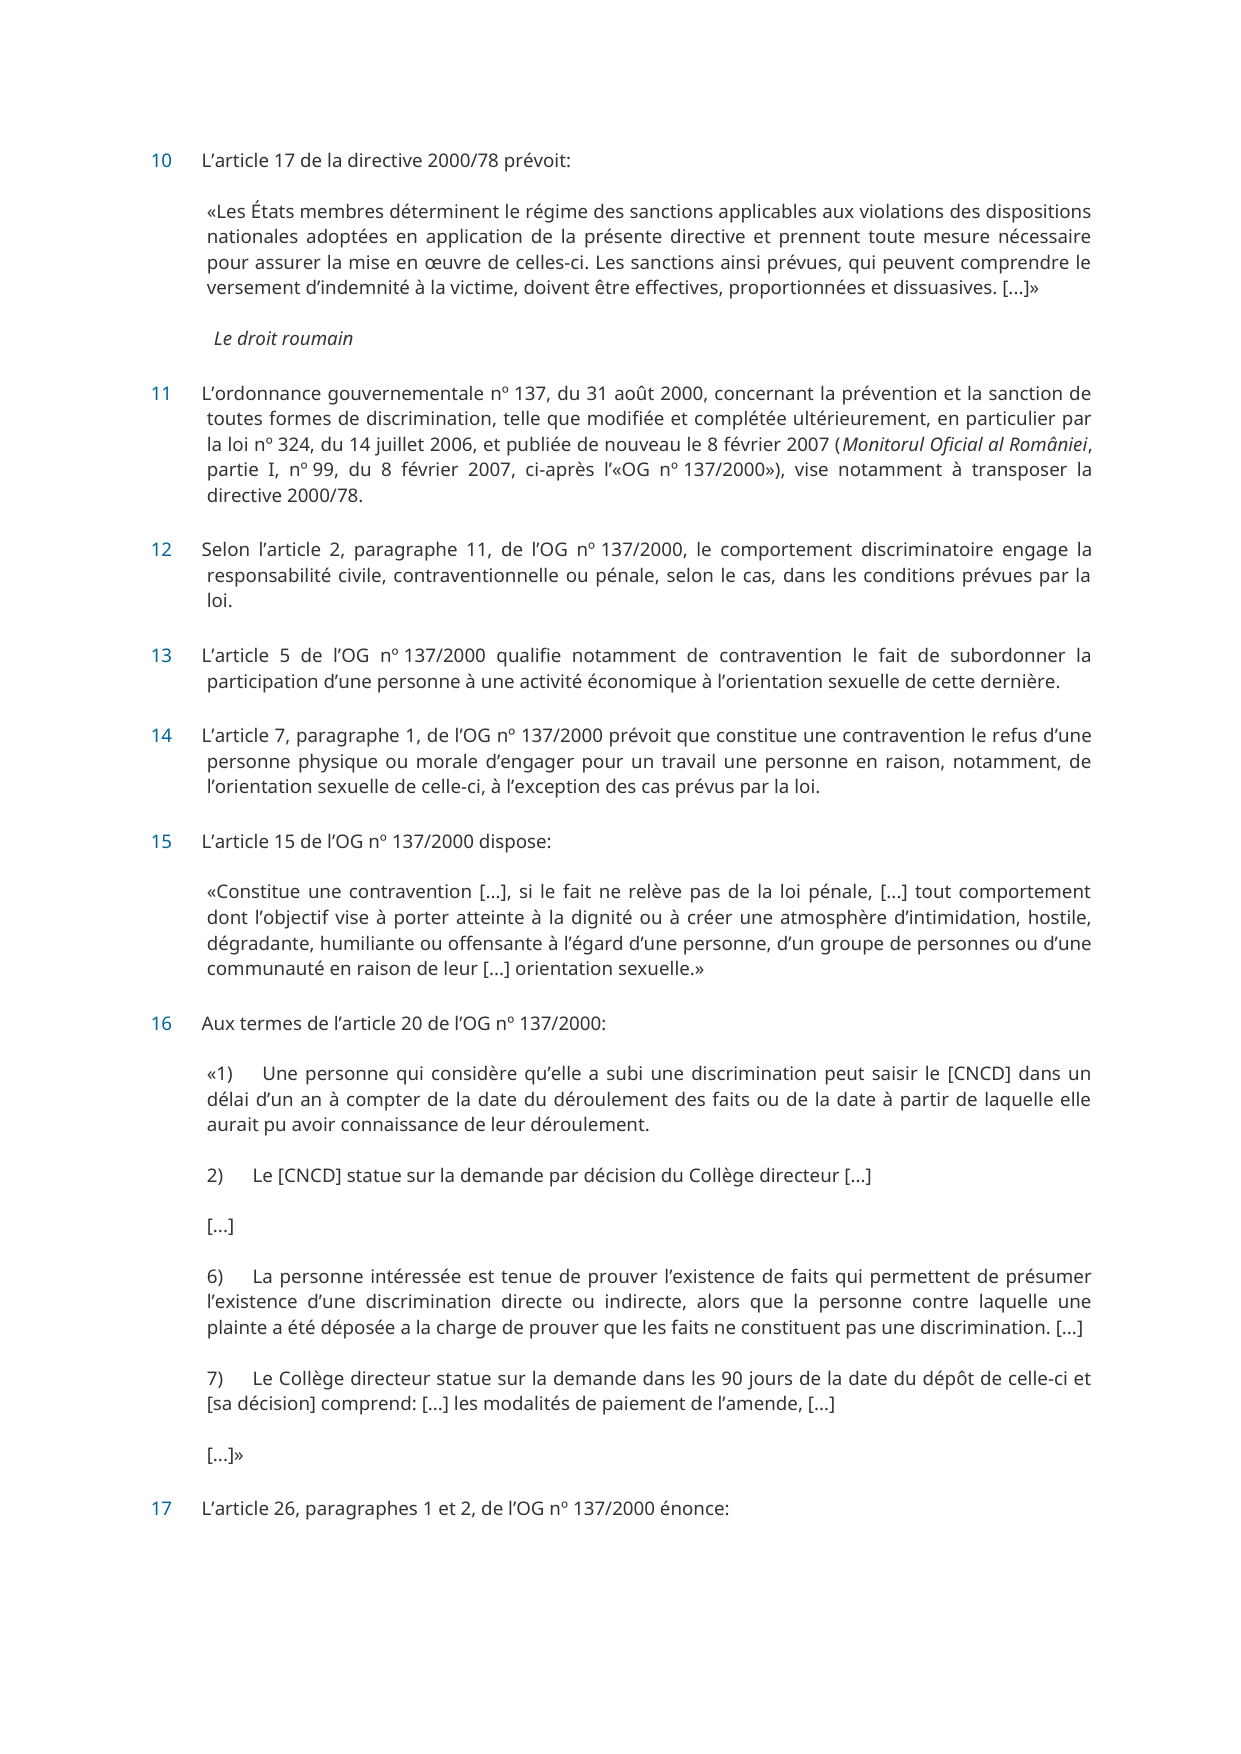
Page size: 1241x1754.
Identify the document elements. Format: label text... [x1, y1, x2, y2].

text 15 L’article 15 de l’OG nº 137/2000 dispose: [151, 828, 1093, 854]
text 13 L’article 5 de l’OG nº 137/2000 qualifie notamment de contravention le fait de subordonner la participation d’une personne à une activité économique à l’orientation sexuelle de cette dernière. [151, 642, 1093, 693]
text Le droit roumain [207, 325, 1093, 351]
text «1) Une personne qui considère qu’elle a subi une discrimination peut saisir le [CNCD] dans un délai d’un an à compter de la date du déroulement des faits ou de la date à partir de laquelle elle aurait pu avoir connaissance de leur déroulement. [207, 1061, 1093, 1137]
text «Les États membres déterminent le régime des sanctions applicables aux violations des dispositions nationales adoptées en application de la présente directive et prennent toute mesure nécessaire pour assurer la mise en œuvre de celles-ci. Les sanctions ainsi prévues, qui peuvent comprendre le versement d’indemnité à la victime, doivent être effectives, proportionnées et dissuasives. [...]» [207, 198, 1093, 300]
text 14 L’article 7, paragraphe 1, de l’OG nº 137/2000 prévoit que constitue une contravention le refus d’une personne physique ou morale d’engager pour un travail une personne en raison, notamment, de l’orientation sexuelle de celle-ci, à l’exception des cas prévus par la loi. [151, 723, 1093, 799]
text 11 L’ordonnance gouvernementale nº 137, du 31 août 2000, concernant la prévention et la sanction de toutes formes de discrimination, telle que modifiée et complétée ultérieurement, en particulier par la loi nº 324, du 14 juillet 2006, et publiée de nouveau le 8 février 2007 (Monitorul Oficial al României, partie I, nº 99, du 8 février 2007, ci-après l’«OG nº 137/2000»), vise notamment à transposer la directive 2000/78. [151, 380, 1093, 507]
text 16 Aux termes de l’article 20 de l’OG nº 137/2000: [151, 1010, 1093, 1036]
text «Constitue une contravention [...], si le fait ne relève pas de la loi pénale, [...] tout comportement dont l’objectif vise à porter atteinte à la dignité ou à créer une atmosphère d’intimidation, hostile, dégradante, humiliante ou offensante à l’égard d’une personne, d’un groupe de personnes ou d’une communauté en raison de leur [...] orientation sexuelle.» [207, 879, 1093, 981]
text 12 Selon l’article 2, paragraphe 11, de l’OG nº 137/2000, le comportement discriminatoire engage la responsabilité civile, contraventionnelle ou pénale, selon le cas, dans les conditions prévues par la loi. [151, 537, 1093, 613]
text [...] [207, 1213, 1093, 1238]
text 7) Le Collège directeur statue sur la demande dans les 90 jours de la date du dépôt de celle-ci et [sa décision] comprend: [...] les modalités de paiement de l’amende, [...] [207, 1365, 1093, 1416]
text [...]» [207, 1441, 1093, 1466]
text 6) La personne intéressée est tenue de prouver l’existence de faits qui permettent de présumer l’existence d’une discrimination directe ou indirecte, alors que la personne contre laquelle une plainte a été déposée a la charge de prouver que les faits ne constituent pas une discrimination. [...] [207, 1263, 1093, 1340]
text 17 L’article 26, paragraphes 1 et 2, de l’OG nº 137/2000 énonce: [151, 1496, 1093, 1521]
text 10 L’article 17 de la directive 2000/78 prévoit: [151, 148, 1093, 173]
text 2) Le [CNCD] statue sur la demande par décision du Collège directeur [...] [207, 1162, 1093, 1188]
